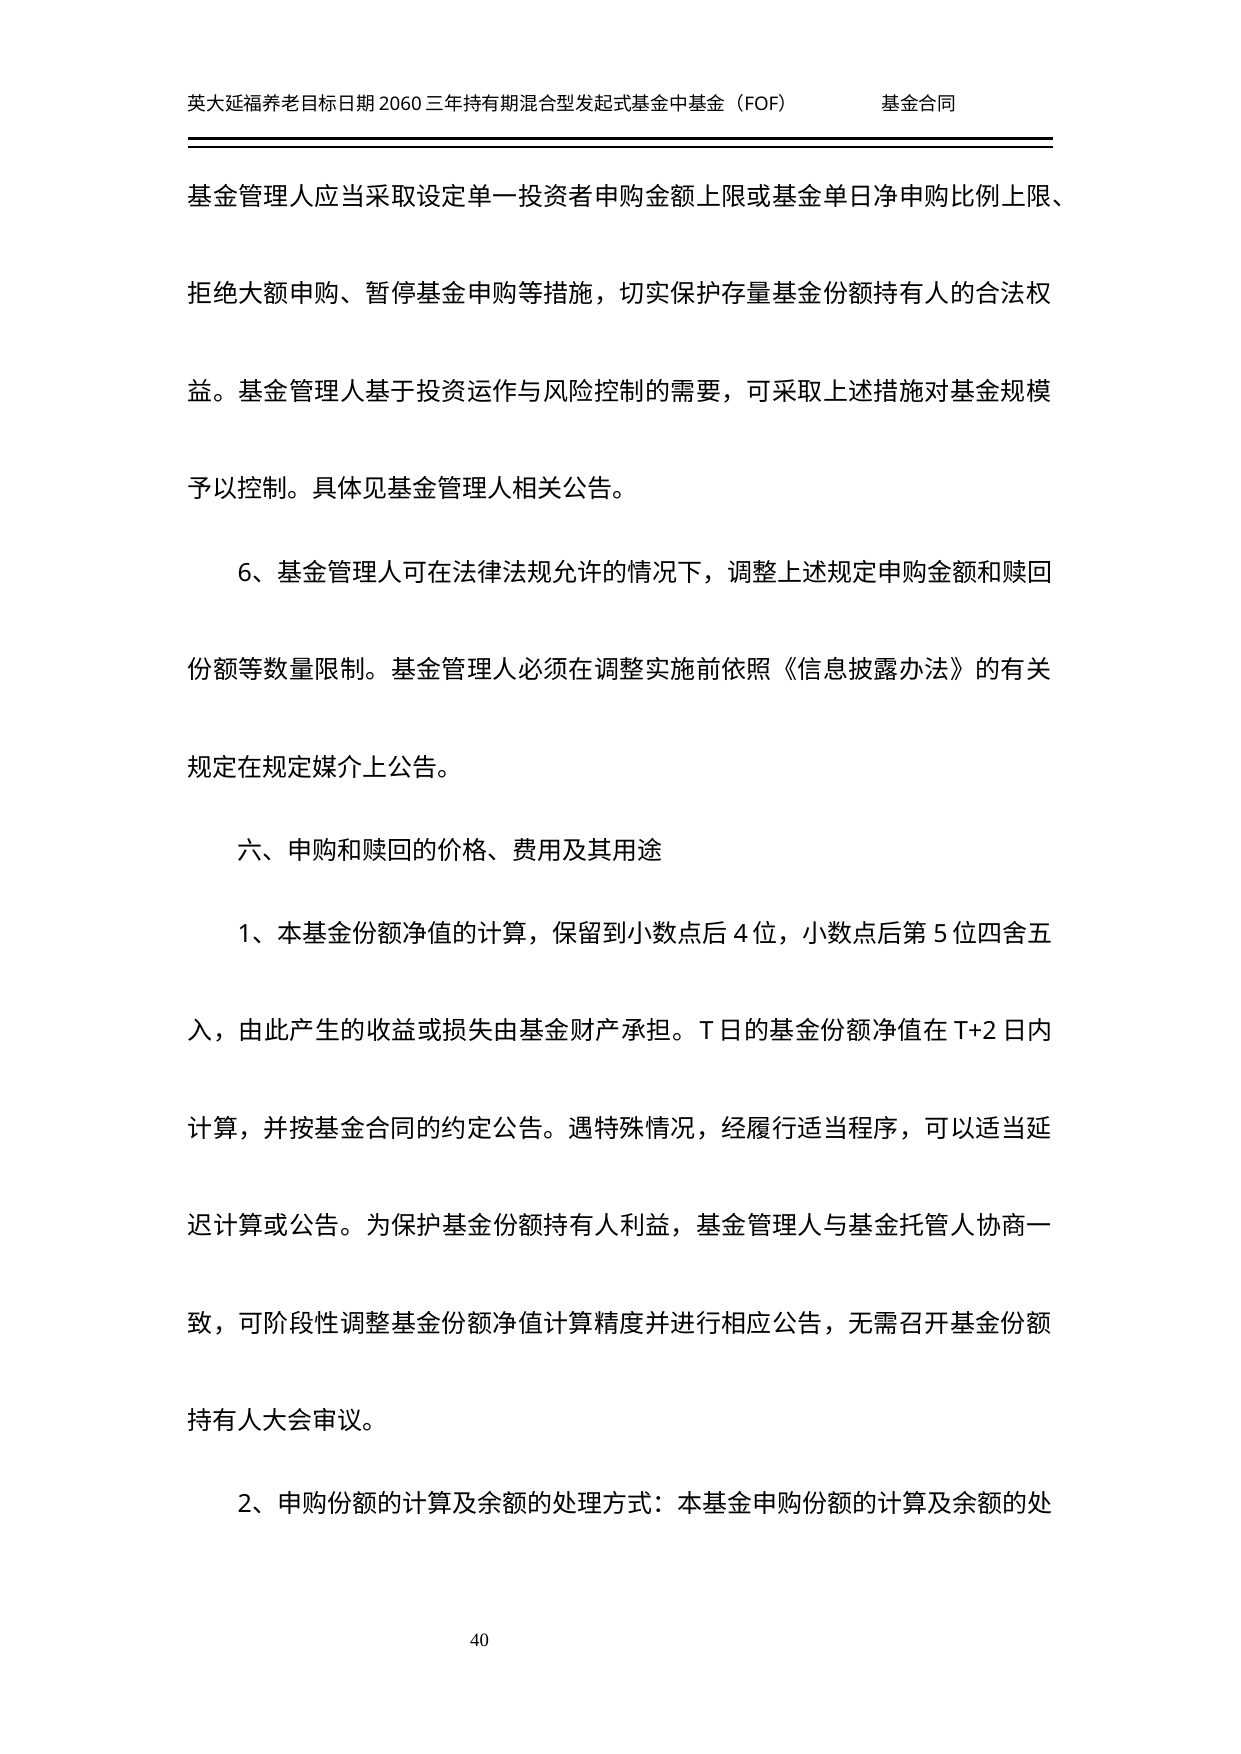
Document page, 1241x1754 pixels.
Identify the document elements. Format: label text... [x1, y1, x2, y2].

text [187, 1469, 1053, 1534]
text 1、本基金份额净值的计算，保留到小数点后4位，小数点后第5位四舍五入，由此产生的收益或损失由基金财产承担。T日的基金份额净值在T+2日内计算，并按基金合同的约定公告。遇特殊情况，经履行适当程序，可以适当延迟计算或公告。为保护基金份额持有人利益，基金管理人与基金托管人协商一致，可阶段性调整基金份额净值计算精度并进行相应公告，无需召开基金份额持有人大会审议。 [187, 899, 1053, 1451]
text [187, 162, 1053, 519]
text 六、申购和赎回的价格、费用及其用途 [187, 816, 1053, 881]
text 6、基金管理人可在法律法规允许的情况下，调整上述规定申购金额和赎回份额等数量限制。基金管理人必须在调整实施前依照《信息披露办法》的有关规定在规定媒介上公告。 [187, 538, 1053, 798]
